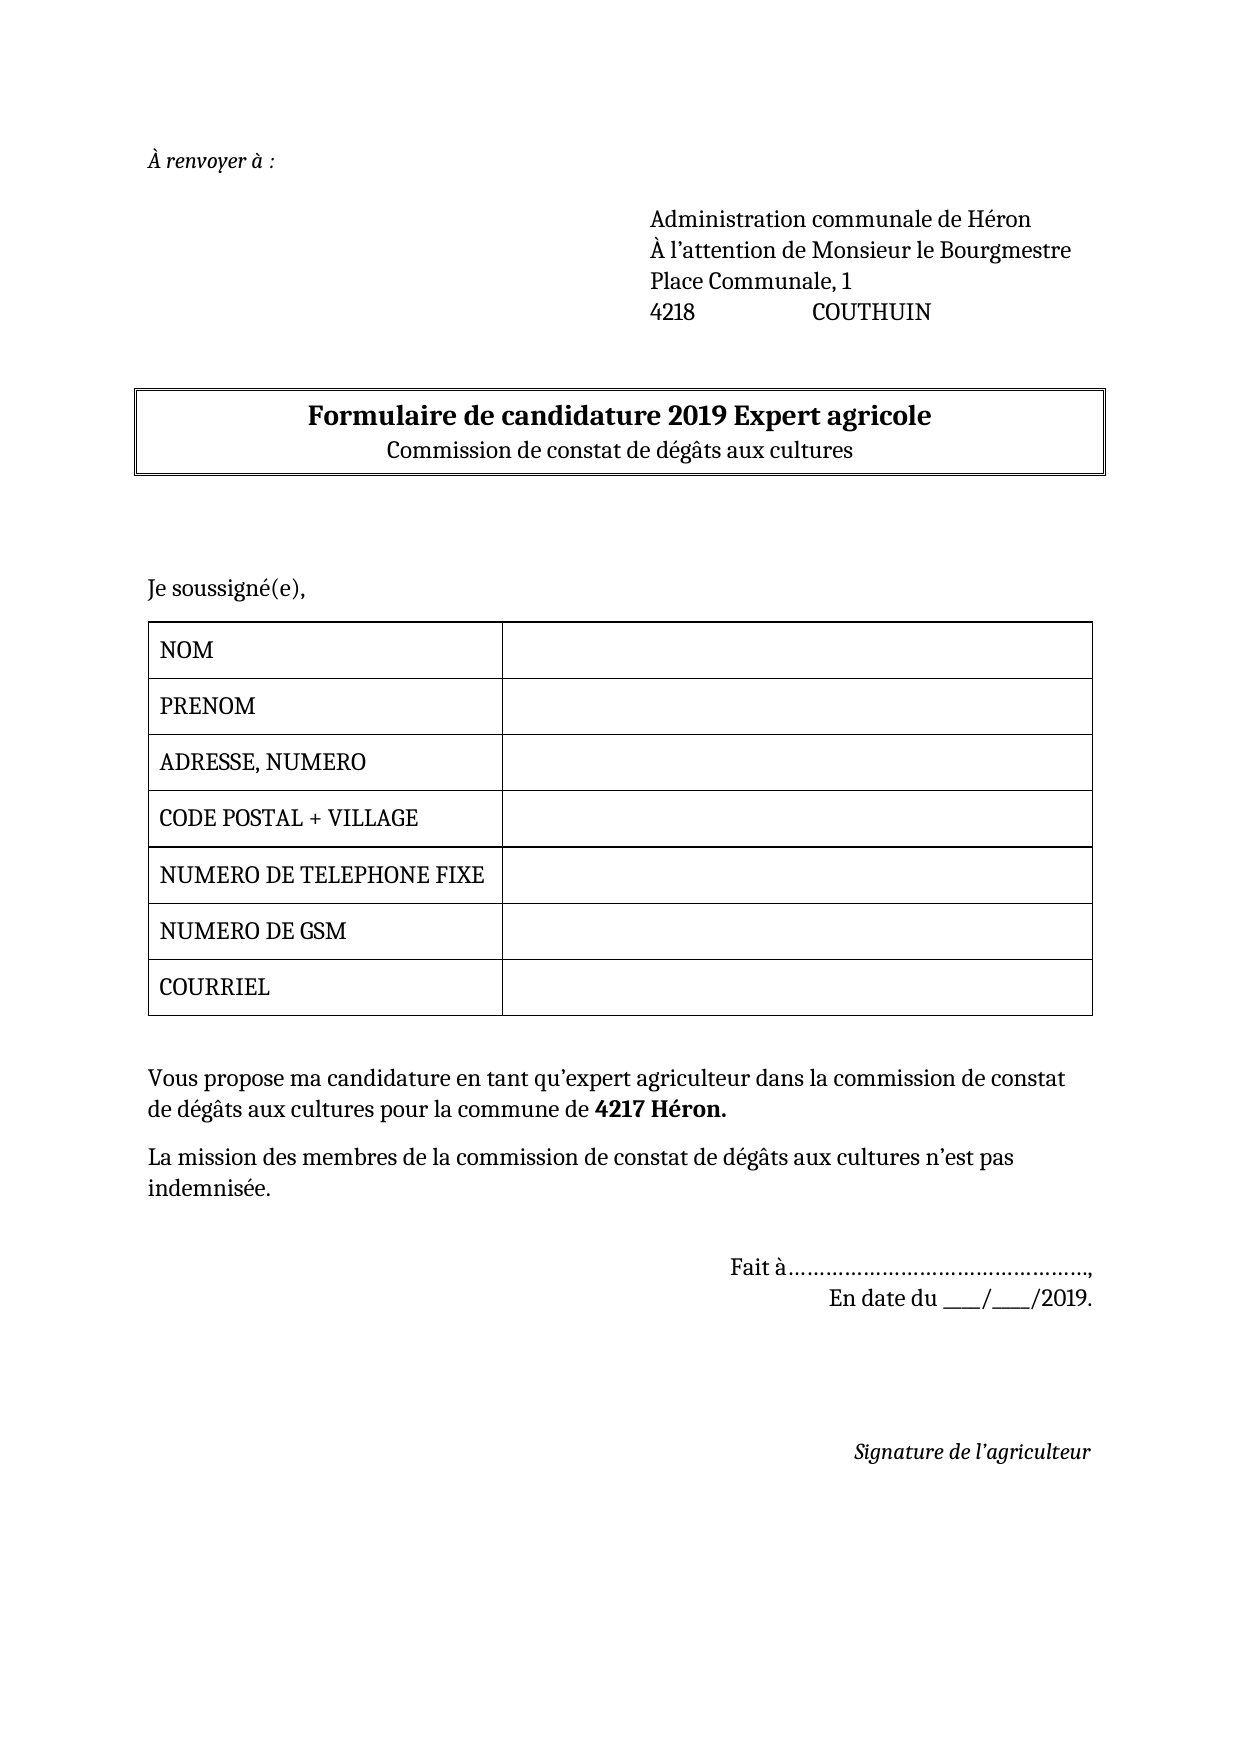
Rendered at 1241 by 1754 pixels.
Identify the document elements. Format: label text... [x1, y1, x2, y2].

text La mission des membres de la commission de constat de dégâts aux cultures n’est pas indemnisée. [148, 1143, 1093, 1202]
table_cell [503, 679, 1092, 734]
text Place Communale, 1 [148, 267, 1093, 295]
table_cell CODE POSTAL + VILLAGE [149, 791, 502, 846]
table_cell [503, 960, 1092, 1015]
text Administration communale de Héron [148, 204, 1093, 233]
text 4218 COUTHUIN [148, 298, 1093, 326]
text Signature de l’agriculteur [148, 1439, 1093, 1465]
text Commission de constat de dégâts aux cultures [137, 424, 1103, 473]
table_cell [503, 791, 1092, 846]
text Fait à…………………………………………, [148, 1252, 1093, 1281]
table_cell PRENOM [149, 679, 502, 734]
text À renvoyer à : [148, 148, 1093, 174]
table_cell NUMERO DE TELEPHONE FIXE [149, 848, 502, 903]
text Vous propose ma candidature en tant qu’expert agriculteur dans la commission de constat de dégâts aux cultures pour la commune de 4217 Héron. [148, 1064, 1093, 1124]
table_cell [503, 735, 1092, 790]
text Formulaire de candidature 2019 Expert agricole [137, 391, 1103, 424]
table_cell ADRESSE, NUMERO [149, 735, 502, 790]
text À l’attention de Monsieur le Bourgmestre [148, 236, 1093, 264]
table_cell NUMERO DE GSM [149, 904, 502, 959]
table_cell COURRIEL [149, 960, 502, 1015]
table_header [503, 623, 1092, 678]
text Je soussigné(e), [148, 574, 1093, 602]
text En date du ____/____/2019. [148, 1283, 1093, 1312]
table_cell [503, 904, 1092, 959]
table_header NOM [149, 623, 502, 678]
table_cell [503, 848, 1092, 903]
